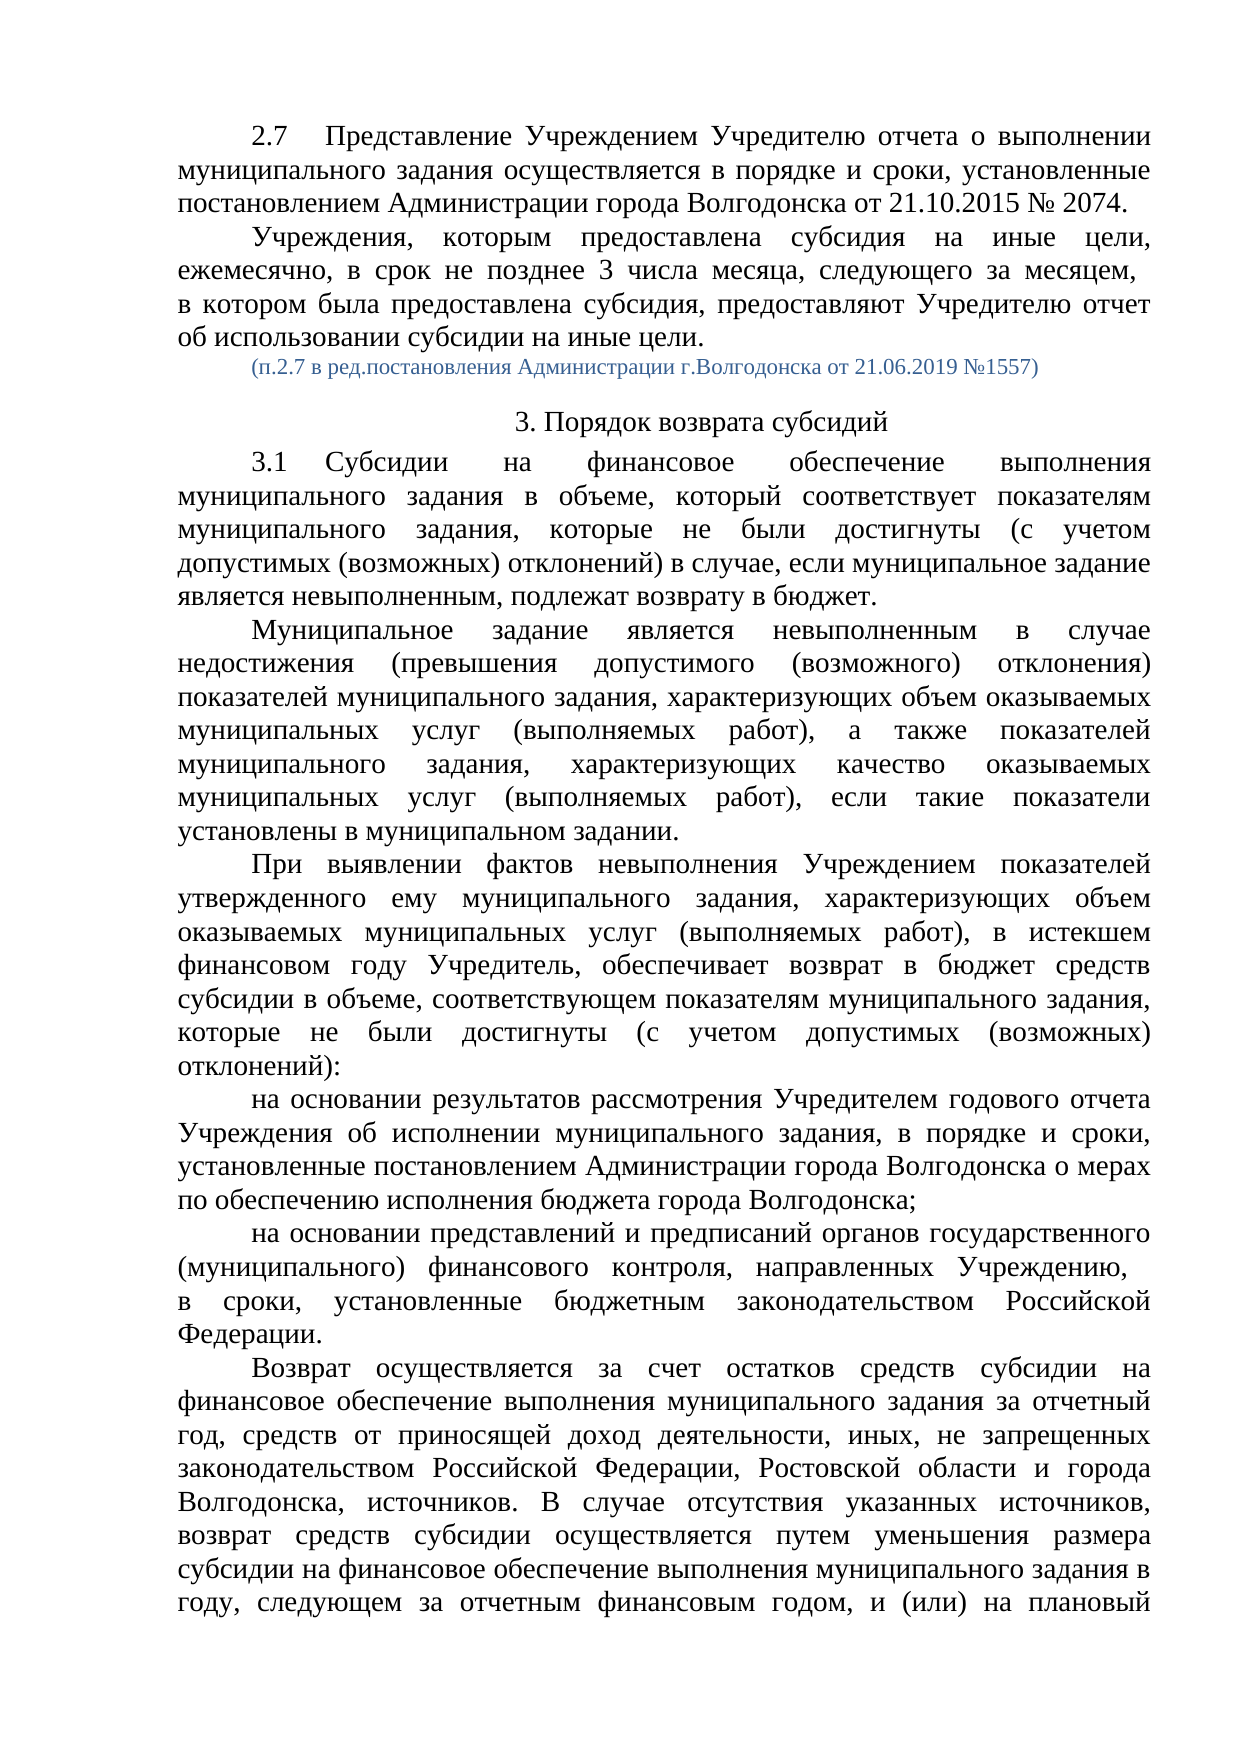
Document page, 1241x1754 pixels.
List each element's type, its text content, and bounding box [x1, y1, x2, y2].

text При выявлении фактов невыполнения Учреждением показателей утвержденного ему муниципального задания, характеризующих объем оказываемых муниципальных услуг (выполняемых работ), в истекшем финансовом году Учредитель, обеспечивает возврат в бюджет средств субсидии в объеме, соответствующем показателям муниципального задания, которые не были достигнуты (с учетом допустимых (возможных) отклонений): [177, 847, 1152, 1081]
text на основании представлений и предписаний органов государственного (муниципального) финансового контроля, направленных Учреждению, в сроки, установленные бюджетным законодательством Российской Федерации. [177, 1216, 1152, 1350]
text Учреждения, которым предоставлена субсидия на иные цели, ежемесячно, в срок не позднее 3 числа месяца, следующего за месяцем, в котором была предоставлена субсидия, предоставляют Учредителю отчет об использовании субсидии на иные цели. [177, 219, 1152, 353]
text (п.2.7 в ред.постановления Администрации г.Волгодонска от 21.06.2019 №1557) [177, 353, 1152, 379]
text на основании результатов рассмотрения Учредителем годового отчета Учреждения об исполнении муниципального задания, в порядке и сроки, установленные постановлением Администрации города Волгодонска о мерах по обеспечению исполнения бюджета города Волгодонска; [177, 1081, 1152, 1216]
text Муниципальное задание является невыполненным в случае недостижения (превышения допустимого (возможного) отклонения) показателей муниципального задания, характеризующих объем оказываемых муниципальных услуг (выполняемых работ), а также показателей муниципального задания, характеризующих качество оказываемых муниципальных услуг (выполняемых работ), если такие показатели установлены в муниципальном задании. [177, 612, 1152, 847]
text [177, 1350, 1152, 1618]
text 2.7 Представление Учреждением Учредителю отчета о выполнении муниципального задания осуществляется в порядке и сроки, установленные постановлением Администрации города Волгодонска от 21.10.2015 № 2074. [177, 118, 1152, 219]
text 3.1 Субсидии на финансовое обеспечение выполнения муниципального задания в объеме, который соответствует показателям муниципального задания, которые не были достигнуты (с учетом допустимых (возможных) отклонений) в случае, если муниципальное задание является невыполненным, подлежат возврату в бюджет. [177, 444, 1152, 612]
subtitle 3. Порядок возврата субсидий [177, 404, 1152, 438]
